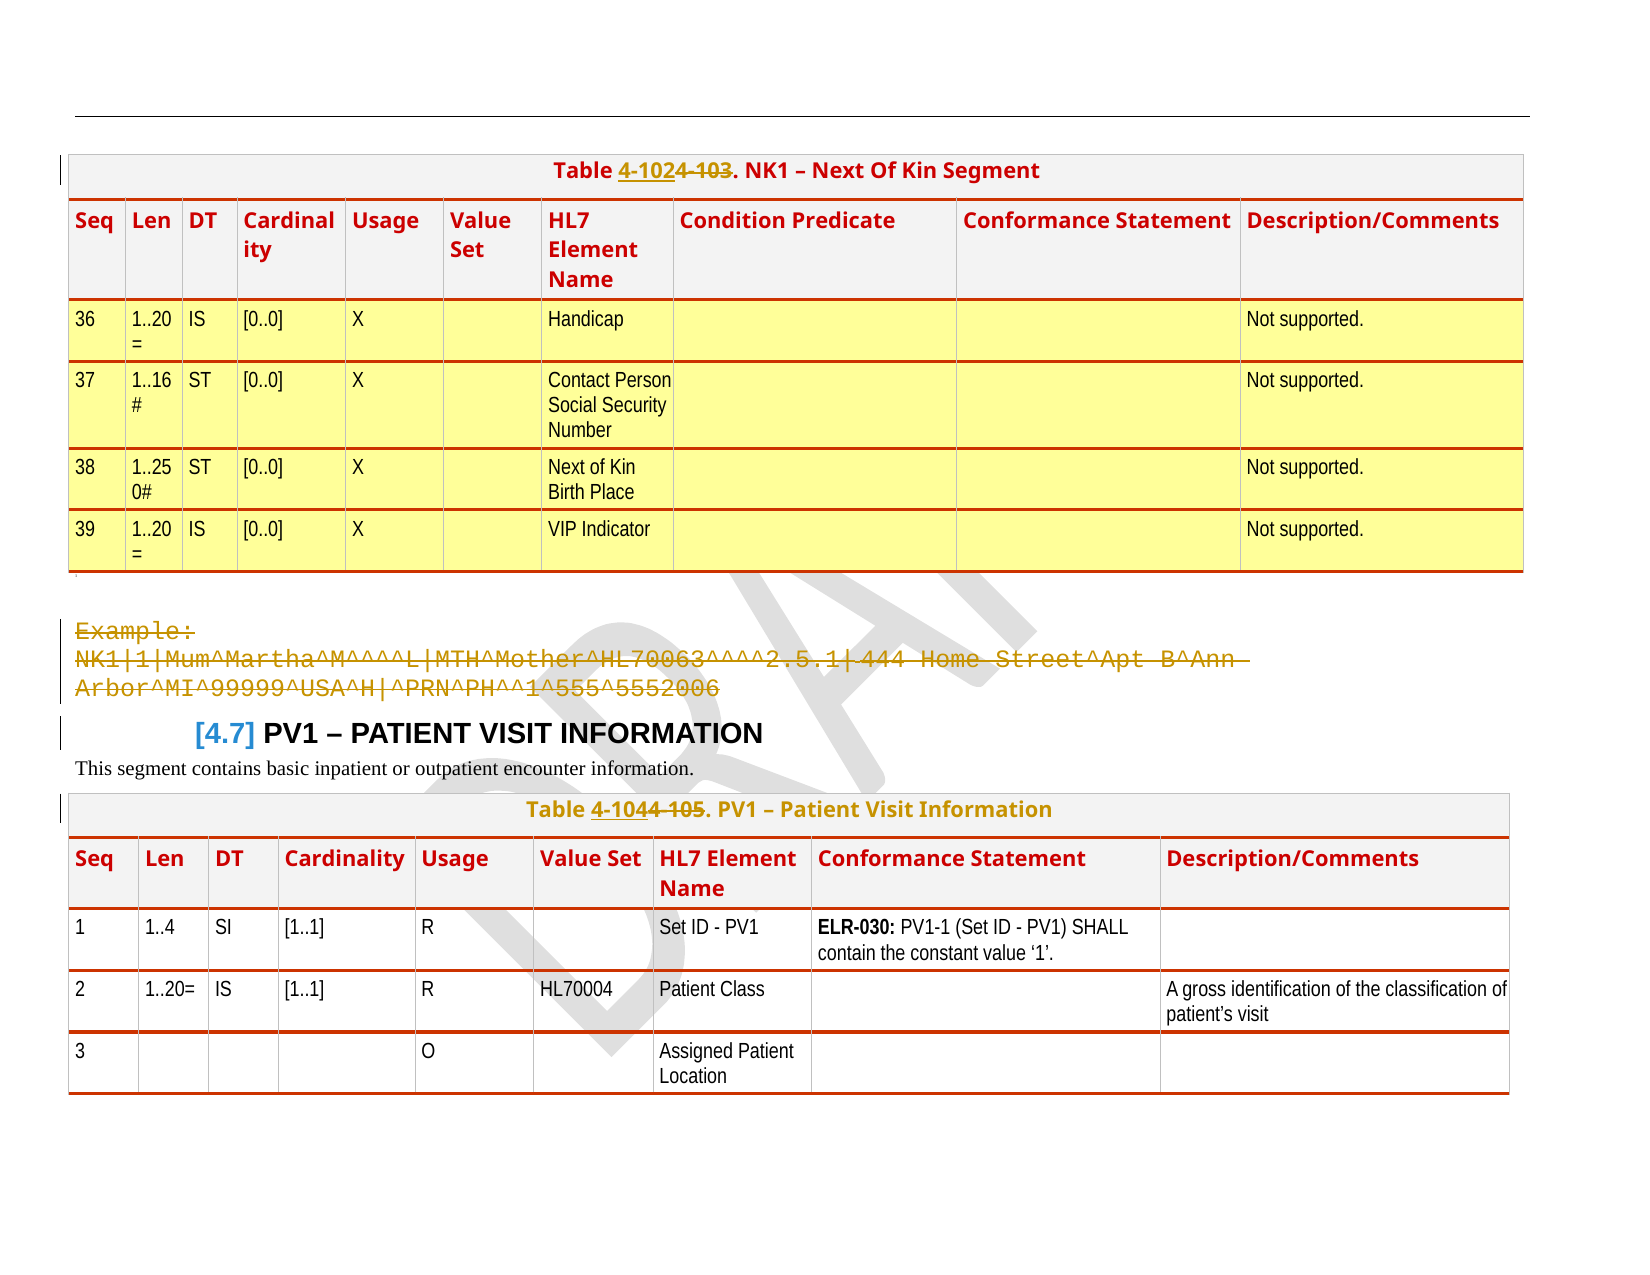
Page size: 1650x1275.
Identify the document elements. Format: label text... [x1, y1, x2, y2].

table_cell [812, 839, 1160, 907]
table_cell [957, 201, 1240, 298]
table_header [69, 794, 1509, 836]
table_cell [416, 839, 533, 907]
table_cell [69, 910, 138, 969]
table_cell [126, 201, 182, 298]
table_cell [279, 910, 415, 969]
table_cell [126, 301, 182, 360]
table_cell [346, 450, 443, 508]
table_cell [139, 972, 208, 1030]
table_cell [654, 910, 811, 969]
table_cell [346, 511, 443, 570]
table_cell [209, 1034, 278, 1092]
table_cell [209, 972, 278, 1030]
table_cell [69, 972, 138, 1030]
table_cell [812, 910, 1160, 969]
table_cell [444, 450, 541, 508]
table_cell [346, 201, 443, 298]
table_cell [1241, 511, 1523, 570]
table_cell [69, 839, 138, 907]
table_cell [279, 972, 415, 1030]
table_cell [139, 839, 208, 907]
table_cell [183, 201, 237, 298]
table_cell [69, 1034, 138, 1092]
subtitle PV1 – Patient Visit Information [195, 716, 1530, 750]
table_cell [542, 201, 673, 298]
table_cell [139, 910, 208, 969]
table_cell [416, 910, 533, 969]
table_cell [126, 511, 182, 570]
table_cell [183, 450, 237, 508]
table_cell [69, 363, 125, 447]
text This segment contains basic inpatient or outpatient encounter information. [75, 756, 1530, 780]
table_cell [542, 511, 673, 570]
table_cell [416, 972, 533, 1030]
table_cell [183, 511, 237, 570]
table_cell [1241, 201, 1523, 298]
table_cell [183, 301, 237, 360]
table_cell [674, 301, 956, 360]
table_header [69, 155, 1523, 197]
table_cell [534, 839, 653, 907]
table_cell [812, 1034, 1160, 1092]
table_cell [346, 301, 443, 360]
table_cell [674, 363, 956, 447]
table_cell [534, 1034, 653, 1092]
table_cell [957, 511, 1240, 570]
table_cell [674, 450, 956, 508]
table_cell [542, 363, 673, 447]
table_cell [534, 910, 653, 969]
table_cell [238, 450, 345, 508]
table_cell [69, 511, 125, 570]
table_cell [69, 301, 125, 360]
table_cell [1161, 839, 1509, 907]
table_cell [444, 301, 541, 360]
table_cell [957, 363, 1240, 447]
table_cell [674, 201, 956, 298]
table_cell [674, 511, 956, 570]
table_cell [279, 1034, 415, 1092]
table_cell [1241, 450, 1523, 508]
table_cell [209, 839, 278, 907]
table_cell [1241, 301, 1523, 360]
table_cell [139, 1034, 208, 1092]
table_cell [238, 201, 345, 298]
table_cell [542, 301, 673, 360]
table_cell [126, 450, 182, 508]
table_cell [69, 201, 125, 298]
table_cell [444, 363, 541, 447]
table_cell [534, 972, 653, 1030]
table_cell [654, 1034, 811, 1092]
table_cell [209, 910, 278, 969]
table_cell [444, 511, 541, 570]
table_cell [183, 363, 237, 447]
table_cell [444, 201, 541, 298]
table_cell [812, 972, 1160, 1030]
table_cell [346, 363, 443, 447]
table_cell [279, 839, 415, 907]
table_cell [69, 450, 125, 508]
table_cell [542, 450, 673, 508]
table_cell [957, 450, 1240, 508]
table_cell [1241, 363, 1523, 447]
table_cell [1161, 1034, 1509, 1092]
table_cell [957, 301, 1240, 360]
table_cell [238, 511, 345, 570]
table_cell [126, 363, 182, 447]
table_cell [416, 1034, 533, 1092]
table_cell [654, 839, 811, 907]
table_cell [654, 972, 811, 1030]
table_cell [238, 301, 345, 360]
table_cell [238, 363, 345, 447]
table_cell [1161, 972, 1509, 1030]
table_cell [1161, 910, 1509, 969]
